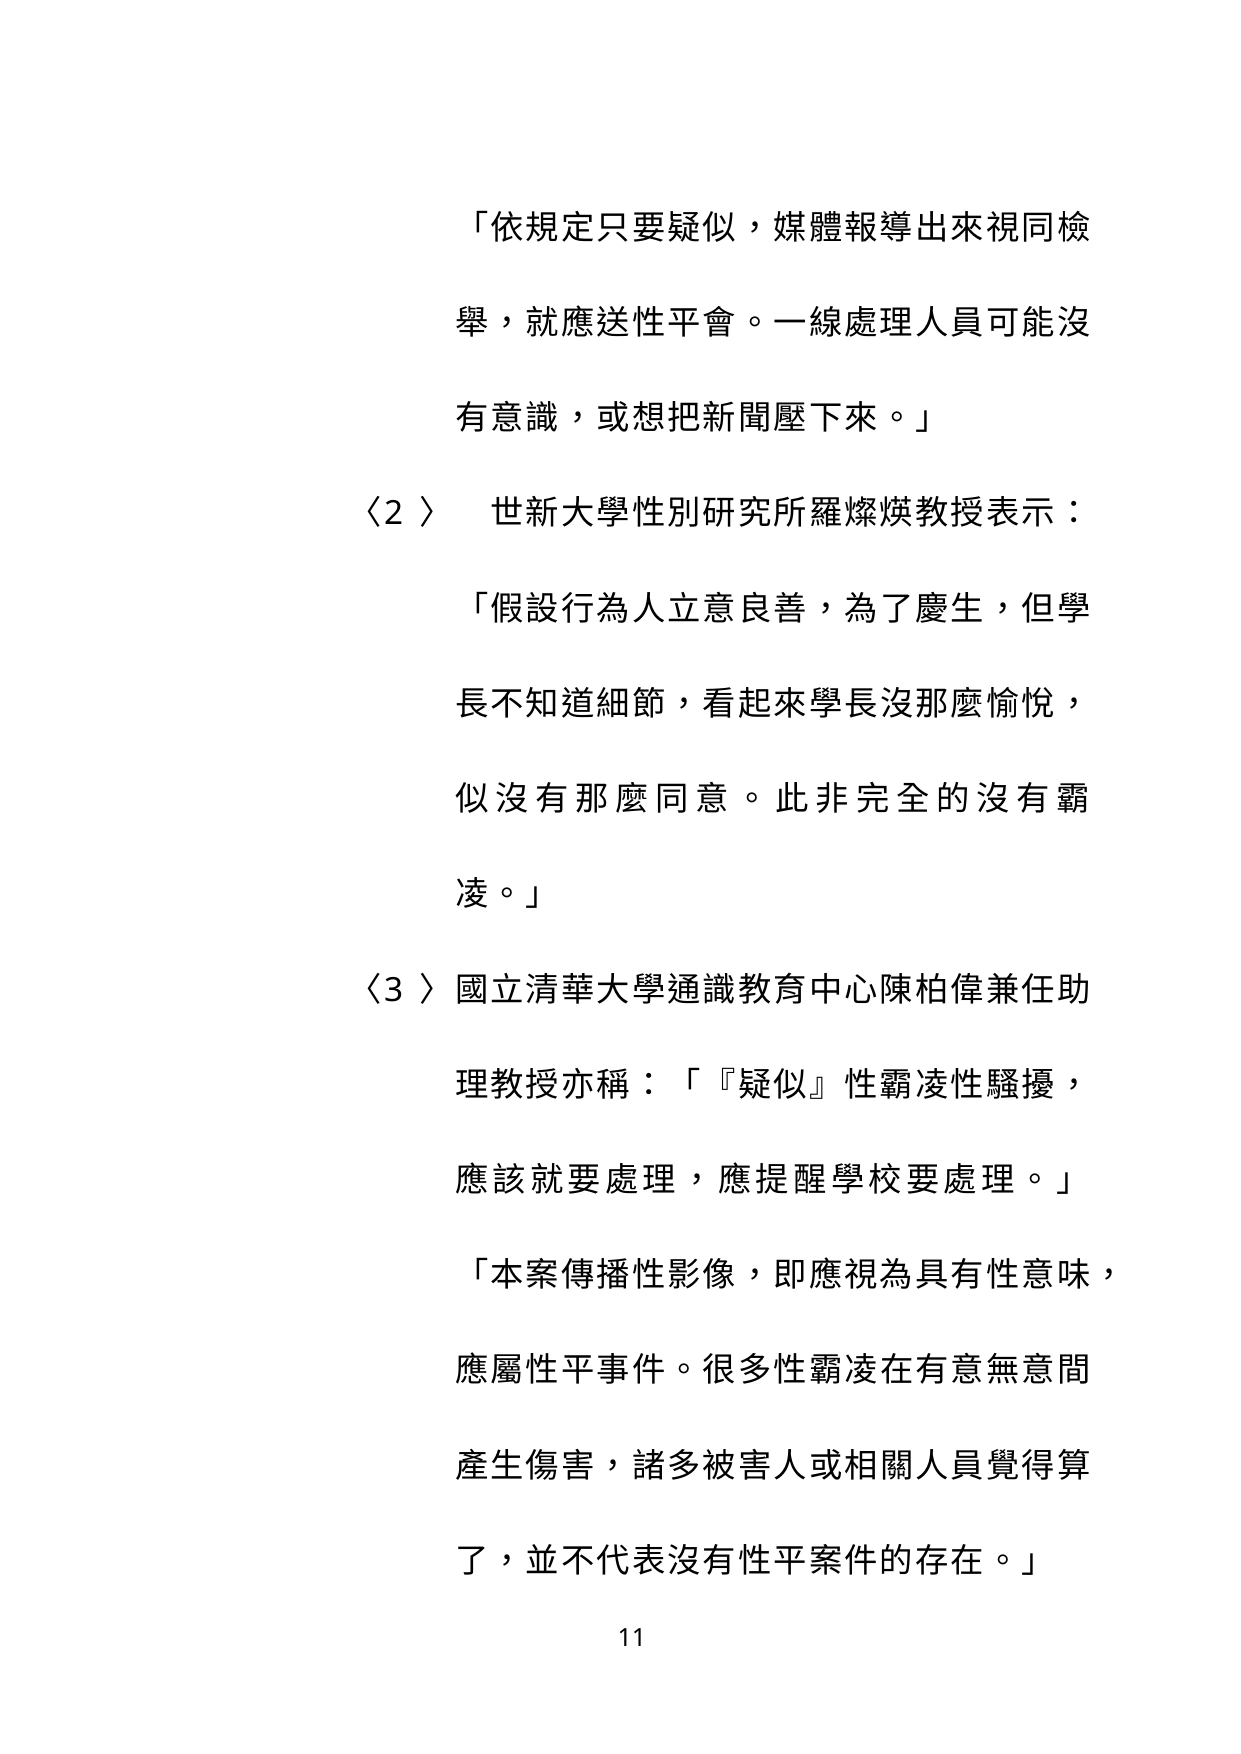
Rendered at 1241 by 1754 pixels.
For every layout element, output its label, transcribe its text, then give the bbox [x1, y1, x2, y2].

subtitle 國立清華大學通識教育中心陳柏偉兼任助理教授亦稱：「『疑似』性霸凌性騷擾，應該就要處理，應提醒學校要處理。」「本案傳播性影像，即應視為具有性意味，應屬性平事件。很多性霸凌在有意無意間產生傷害，諸多被害人或相關人員覺得算了，並不代表沒有性平案件的存在。」 [331, 939, 1092, 1605]
subtitle 世新大學性別研究所羅燦煐教授表示：「假設行為人立意良善，為了慶生，但學長不知道細節，看起來學長沒那麼愉悅，似沒有那麼同意。此非完全的沒有霸凌。」 [331, 463, 1092, 939]
subtitle 國防大學法律學系潘秀菊退休教授表示：「依規定只要疑似，媒體報導出來視同檢舉，就應送性平會。一線處理人員可能沒有意識，或想把新聞壓下來。」 [331, 177, 1092, 463]
